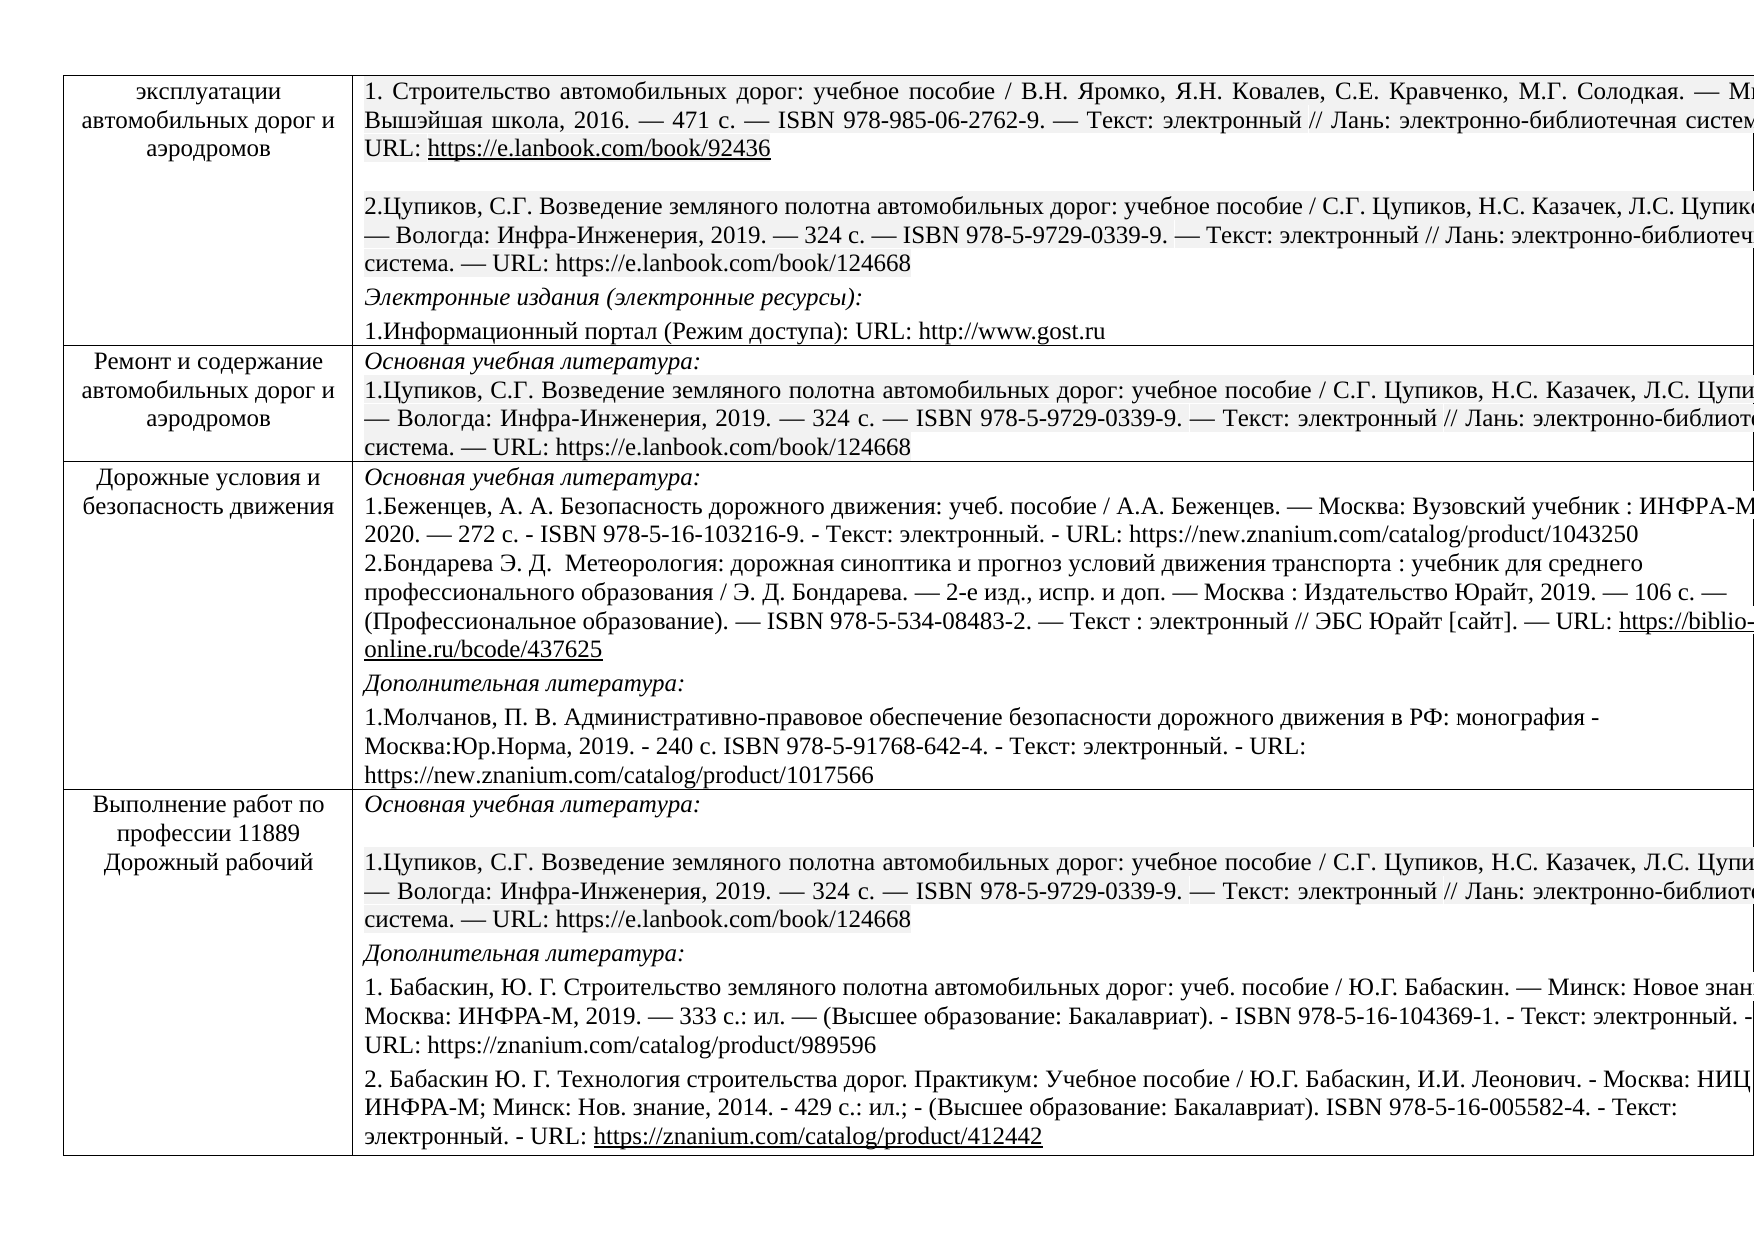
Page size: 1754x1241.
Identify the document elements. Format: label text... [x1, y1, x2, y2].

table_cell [353, 790, 1753, 1155]
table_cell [64, 76, 352, 345]
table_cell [64, 790, 352, 1155]
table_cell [353, 76, 1753, 345]
table_cell Дорожные условия и безопасность движения [64, 462, 352, 788]
table_cell Ремонт и содержание автомобильных дорог и аэродромов [64, 346, 352, 461]
table_cell Основная учебная литература: 1.Цупиков, С.Г. Возведение земляного полотна автомобильных дорог: учебное пособие / С.Г. Цупиков, Н.С. Казачек, Л.С. Цупикова. — Вологда: Инфра-Инженерия, 2019. — 324 с. — ISBN 978-5-9729-0339-9. — Текст: электронный // Лань: электронно-библиотечная система. — URL: https://e.lanbook.com/book/124668 [353, 346, 1753, 461]
table_cell Основная учебная литература: 1.Беженцев, А. А. Безопасность дорожного движения: учеб. пособие / А.А. Беженцев. — Москва: Вузовский учебник : ИНФРА-М, 2020. — 272 с. - ISBN 978-5-16-103216-9. - Текст: электронный. - URL: https://new.znanium.com/catalog/product/1043250 2.Бондарева Э. Д. Метеорология: дорожная синоптика и прогноз условий движения транспорта : учебник для среднего профессионального образования / Э. Д. Бондарева. — 2-е изд., испр. и доп. — Москва : Издательство Юрайт, 2019. — 106 с. — (Профессиональное образование). — ISBN 978-5-534-08483-2. — Текст : электронный // ЭБС Юрайт [сайт]. — URL: https://biblio-online.ru/bcode/437625 Дополнительная литература: 1.Молчанов, П. В. Административно-правовое обеспечение безопасности дорожного движения в РФ: монография - Москва:Юр.Норма, 2019. - 240 с. ISBN 978-5-91768-642-4. - Текст: электронный. - URL: https://new.znanium.com/catalog/product/1017566 [353, 462, 1753, 788]
